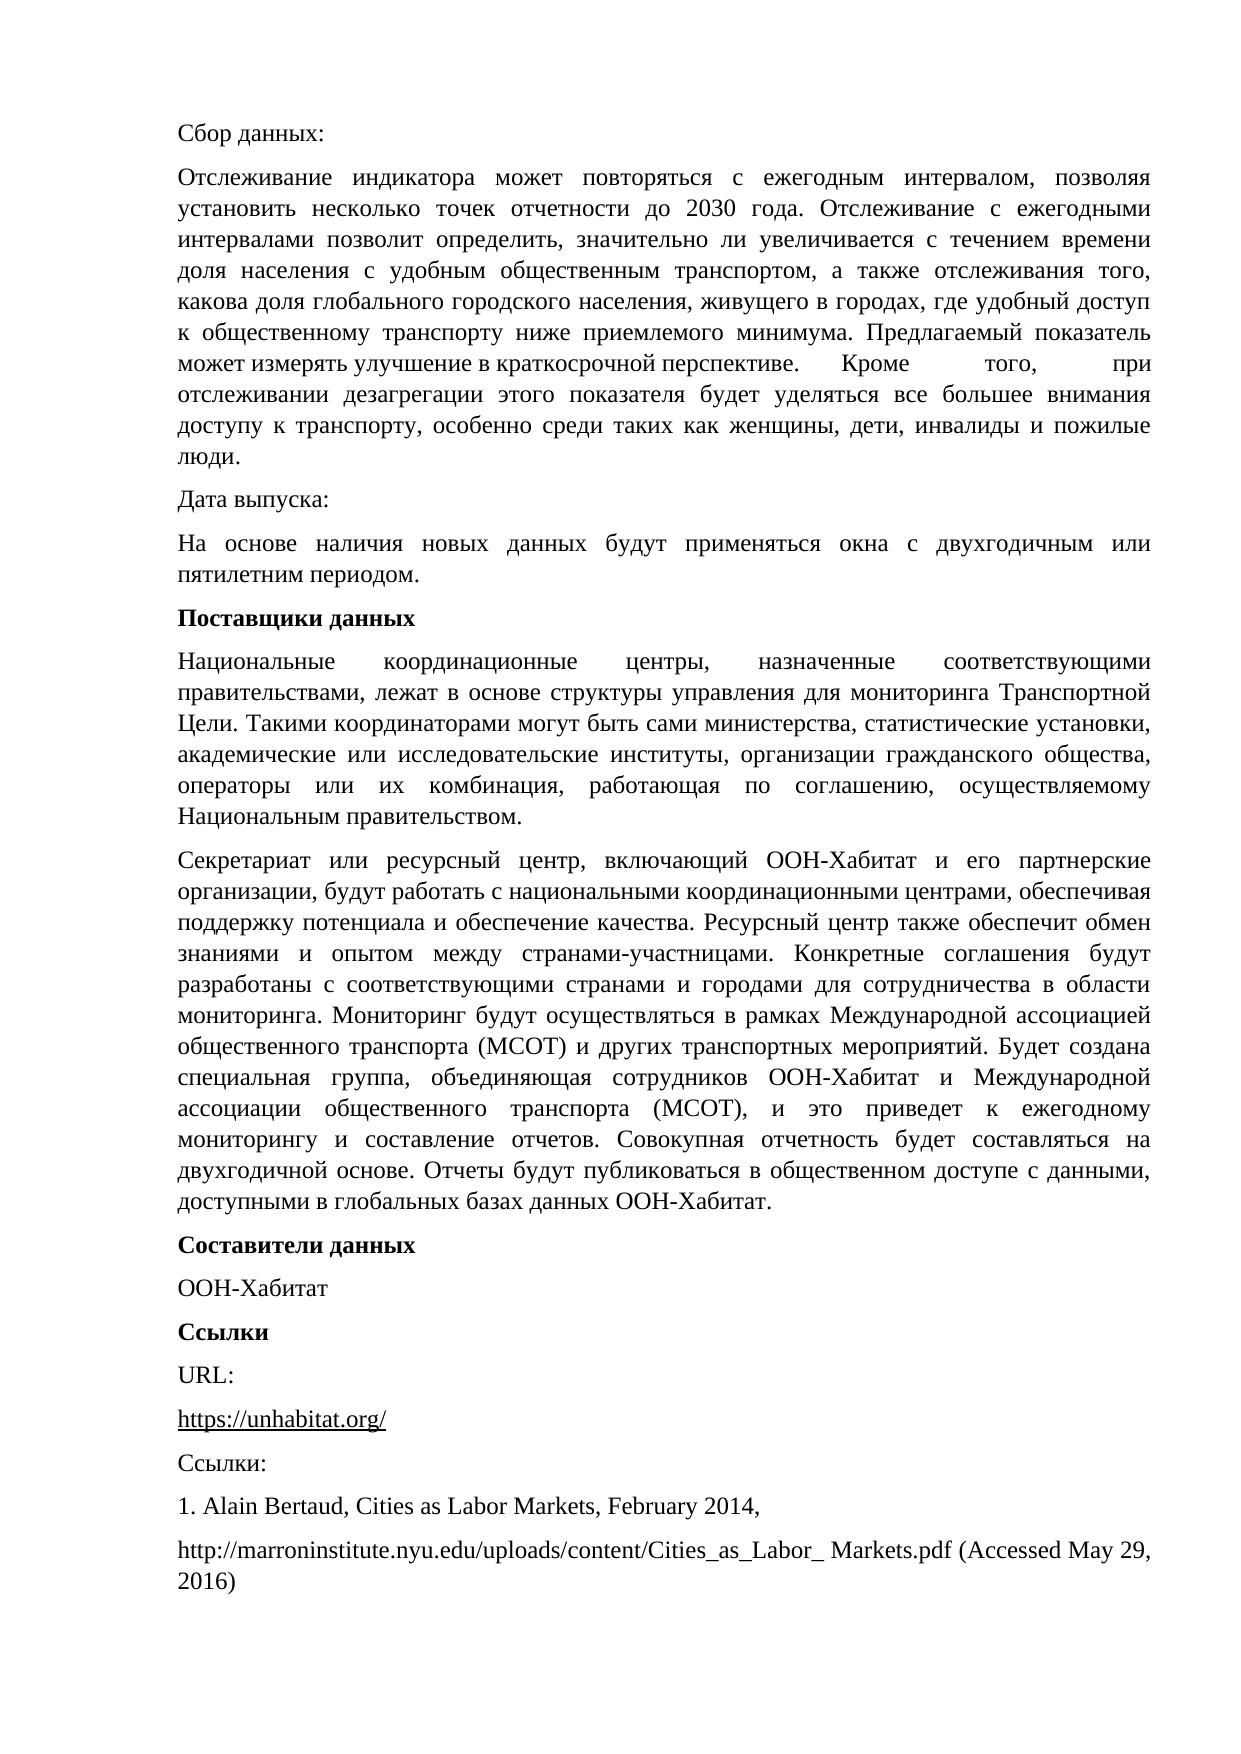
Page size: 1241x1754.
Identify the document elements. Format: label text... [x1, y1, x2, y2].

text Сбор данных: [177, 118, 1152, 147]
text Ссылки: [177, 1448, 1152, 1476]
text ООН-Хабитат [177, 1273, 1152, 1302]
text Составители данных [177, 1230, 1152, 1259]
text Отслеживание индикатора может повторяться с ежегодным интервалом, позволяя установить несколько точек отчетности до 2030 года. Отслеживание с ежегодными интервалами позволит определить, значительно ли увеличивается с течением времени доля населения с удобным общественным транспортом, а также отслеживания того, какова доля глобального городского населения, живущего в городах, где удобный доступ к общественному транспорту ниже приемлемого минимума. Предлагаемый показатель может измерять улучшение в краткосрочной перспективе. Кроме того, при отслеживании дезагрегации этого показателя будет уделяться все большее внимания доступу к транспорту, особенно среди таких как женщины, дети, инвалиды и пожилые люди. [177, 162, 1152, 470]
text Ссылки [177, 1317, 1152, 1346]
text http://marroninstitute.nyu.edu/uploads/content/Cities_as_Labor_ Markets.pdf (Accessed May 29, 2016) [177, 1535, 1152, 1594]
text https://unhabitat.org/ [177, 1404, 1152, 1433]
text Секретариат или ресурсный центр, включающий ООН-Хабитат и его партнерские организации, будут работать с национальными координационными центрами, обеспечивая поддержку потенциала и обеспечение качества. Ресурсный центр также обеспечит обмен знаниями и опытом между странами-участницами. Конкретные соглашения будут разработаны с соответствующими странами и городами для сотрудничества в области мониторинга. Мониторинг будут осуществляться в рамках Международной ассоциацией общественного транспорта (МСОТ) и других транспортных мероприятий. Будет создана специальная группа, объединяющая сотрудников ООН-Хабитат и Международной ассоциации общественного транспорта (МСОТ), и это приведет к ежегодному мониторингу и составление отчетов. Совокупная отчетность будет составляться на двухгодичной основе. Отчеты будут публиковаться в общественном доступе с данными, доступными в глобальных базах данных ООН-Хабитат. [177, 845, 1152, 1215]
text URL: [177, 1361, 1152, 1389]
text 1. Alain Bertaud, Cities as Labor Markets, February 2014, [177, 1491, 1152, 1520]
text Национальные координационные центры, назначенные соответствующими правительствами, лежат в основе структуры управления для мониторинга Транспортной Цели. Такими координаторами могут быть сами министерства, статистические установки, академические или исследовательские институты, организации гражданского общества, операторы или их комбинация, работающая по соглашению, осуществляемому Национальным правительством. [177, 646, 1152, 830]
text На основе наличия новых данных будут применяться окна с двухгодичным или пятилетним периодом. [177, 528, 1152, 588]
text Дата выпуска: [177, 484, 1152, 513]
text Поставщики данных [177, 603, 1152, 631]
